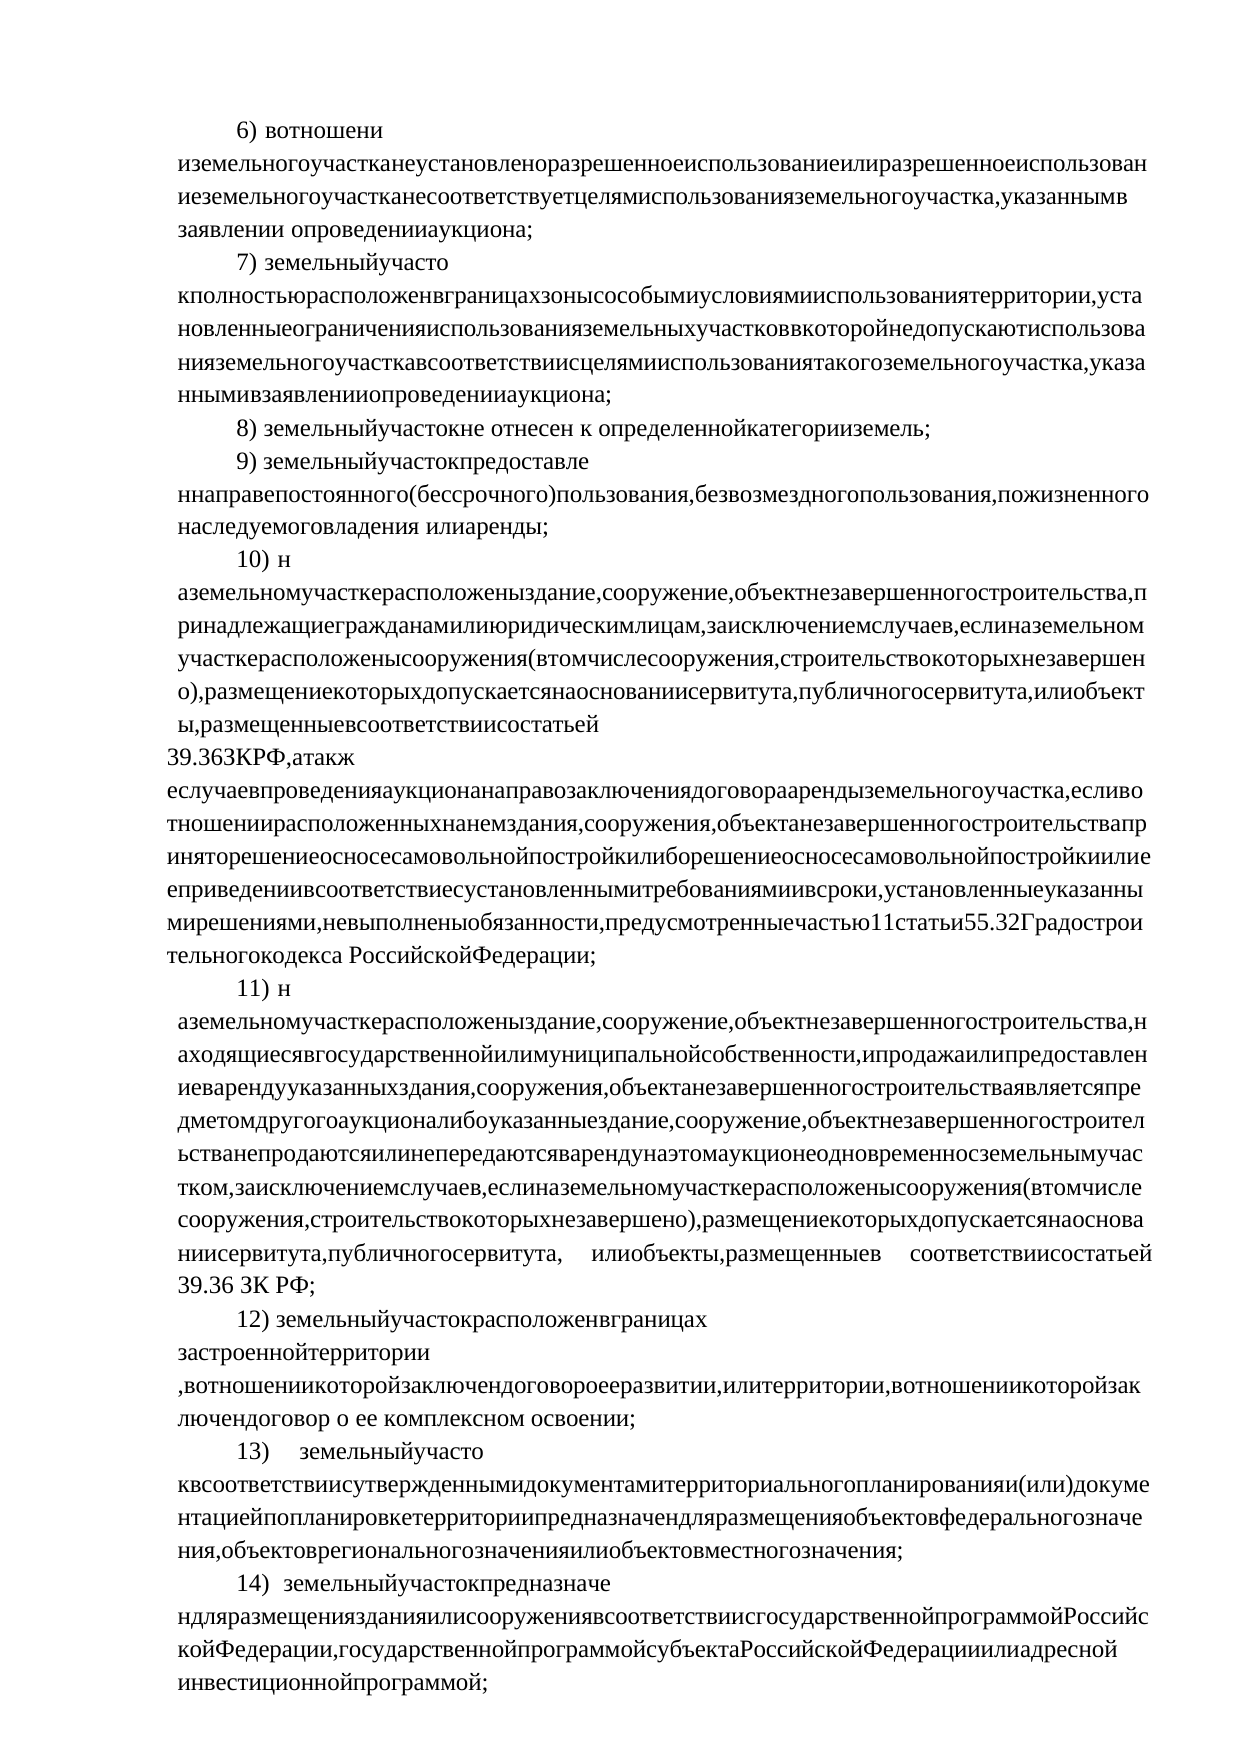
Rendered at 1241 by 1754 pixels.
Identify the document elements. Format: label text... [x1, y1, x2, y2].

list земельныйучастокне отнесен к определеннойкатегорииземель; [236, 413, 1163, 441]
list земельныйучастокпредназначендляразмещениязданияилисооружениявсоответствиисгосударственнойпрограммойРоссийскойФедерации,государственнойпрограммойсубъектаРоссийскойФедерацииилиадресной инвестиционнойпрограммой; [177, 1568, 1151, 1696]
list земельныйучастокполностьюрасположенвграницахзонысособымиусловиямииспользованиятерритории,установленныеограниченияиспользованияземельныхучастковвкоторойнедопускаютиспользованияземельногоучасткавсоответствиисцелямииспользованиятакогоземельногоучастка,указаннымивзаявленииопроведенииаукциона; [177, 247, 1152, 408]
list земельныйучастокрасположенвграницах застроеннойтерритории,вотношениикоторойзаключендоговороееразвитии,илитерритории,вотношениикоторойзаключендоговор о ее комплексном освоении; [177, 1304, 1152, 1432]
list наземельномучасткерасположеныздание,сооружение,объектнезавершенногостроительства,находящиесявгосударственнойилимуниципальнойсобственности,ипродажаилипредоставлениеварендууказанныхздания,сооружения,объектанезавершенногостроительстваявляетсяпредметомдругогоаукционалибоуказанныездание,сооружение,объектнезавершенногостроительстванепродаютсяилинепередаютсяварендунаэтомаукционеодновременносземельнымучастком,заисключениемслучаев,еслиназемельномучасткерасположенысооружения(втомчислесооружения,строительствокоторыхнезавершено),размещениекоторыхдопускаетсянаоснованиисервитута,публичногосервитута, илиобъекты,размещенныев соответствиисостатьей 39.36 ЗК РФ; [177, 973, 1152, 1299]
text 39.36ЗКРФ,атакжеслучаевпроведенияаукционанаправозаключениядоговораарендыземельногоучастка,есливотношениирасположенныхнанемздания,сооружения,объектанезавершенногостроительстваприняторешениеосносесамовольнойпостройкилиборешениеосносесамовольнойпостройкиилиееприведениивсоответствиесустановленнымитребованиямиивсроки,установленныеуказаннымирешениями,невыполненыобязанности,предусмотренныечастью11статьи55.32Градостроительногокодекса РоссийскойФедерации; [167, 742, 1152, 969]
list земельныйучастокпредоставленнаправепостоянного(бессрочного)пользования,безвозмездногопользования,пожизненногонаследуемоговладения илиаренды; [177, 446, 1152, 540]
list вотношенииземельногоучастканеустановленоразрешенноеиспользованиеилиразрешенноеиспользованиеземельногоучастканесоответствуетцелямиспользованияземельногоучастка,указаннымв заявлении опроведенииаукциона; [177, 115, 1152, 243]
list наземельномучасткерасположеныздание,сооружение,объектнезавершенногостроительства,принадлежащиегражданамилиюридическимлицам,заисключениемслучаев,еслиназемельномучасткерасположенысооружения(втомчислесооружения,строительствокоторыхнезавершено),размещениекоторыхдопускаетсянаоснованиисервитута,публичногосервитута,илиобъекты,размещенныевсоответствиисостатьей [177, 544, 1152, 738]
list земельныйучастоквсоответствиисутвержденнымидокументамитерриториальногопланированияи(или)документациейпопланировкетерриториипредназначендляразмещенияобъектовфедеральногозначения,объектоврегиональногозначенияилиобъектовместногозначения; [177, 1436, 1152, 1564]
